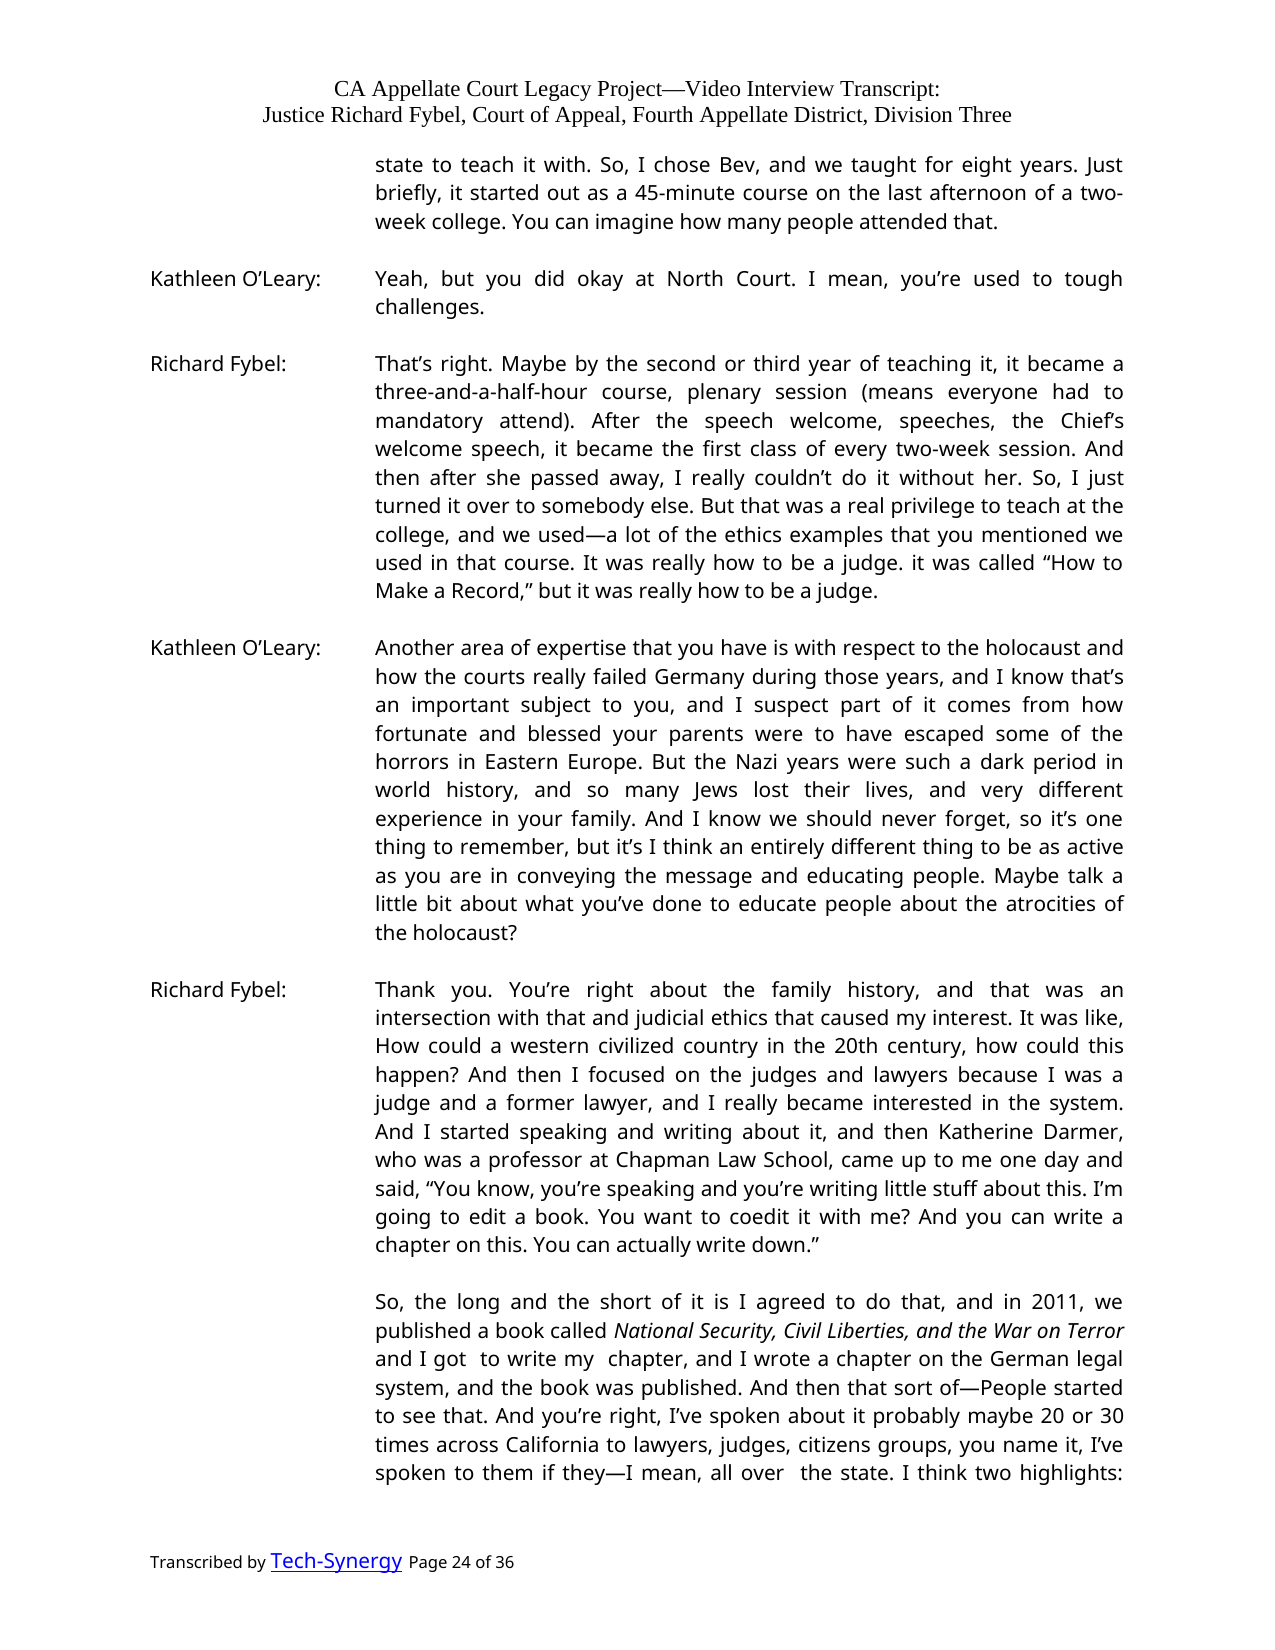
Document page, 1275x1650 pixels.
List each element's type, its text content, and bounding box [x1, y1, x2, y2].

text Kathleen O’Leary: Another area of expertise that you have is with respect to the holocaust and how the courts really failed Germany during those years, and I know that’s an important subject to you, and I suspect part of it comes from how fortunate and blessed your parents were to have escaped some of the horrors in Eastern Europe. But the Nazi years were such a dark period in world history, and so many Jews lost their lives, and very different experience in your family. And I know we should never forget, so it’s one thing to remember, but it’s I think an entirely different thing to be as active as you are in conveying the message and educating people. Maybe talk a little bit about what you’ve done to educate people about the atrocities of the holocaust? [150, 633, 1125, 946]
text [150, 1287, 1125, 1487]
text Richard Fybel: That’s right. Maybe by the second or third year of teaching it, it became a three-and-a-half-hour course, plenary session (means everyone had to mandatory attend). After the speech welcome, speeches, the Chief’s welcome speech, it became the first class of every two-week session. And then after she passed away, I really couldn’t do it without her. So, I just turned it over to somebody else. But that was a real privilege to teach at the college, and we used—a lot of the ethics examples that you mentioned we used in that course. It was really how to be a judge. it was called “How to Make a Record,” but it was really how to be a judge. [150, 349, 1125, 605]
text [150, 150, 1125, 235]
text Kathleen O’Leary: Yeah, but you did okay at North Court. I mean, you’re used to tough challenges. [150, 264, 1125, 321]
text Richard Fybel: Thank you. You’re right about the family history, and that was an intersection with that and judicial ethics that caused my interest. It was like, How could a western civilized country in the 20th century, how could this happen? And then I focused on the judges and lawyers because I was a judge and a former lawyer, and I really became interested in the system. And I started speaking and writing about it, and then Katherine Darmer, who was a professor at Chapman Law School, came up to me one day and said, “You know, you’re speaking and you’re writing little stuff about this. I’m going to edit a book. You want to coedit it with me? And you can write a chapter on this. You can actually write down.” [150, 975, 1125, 1259]
